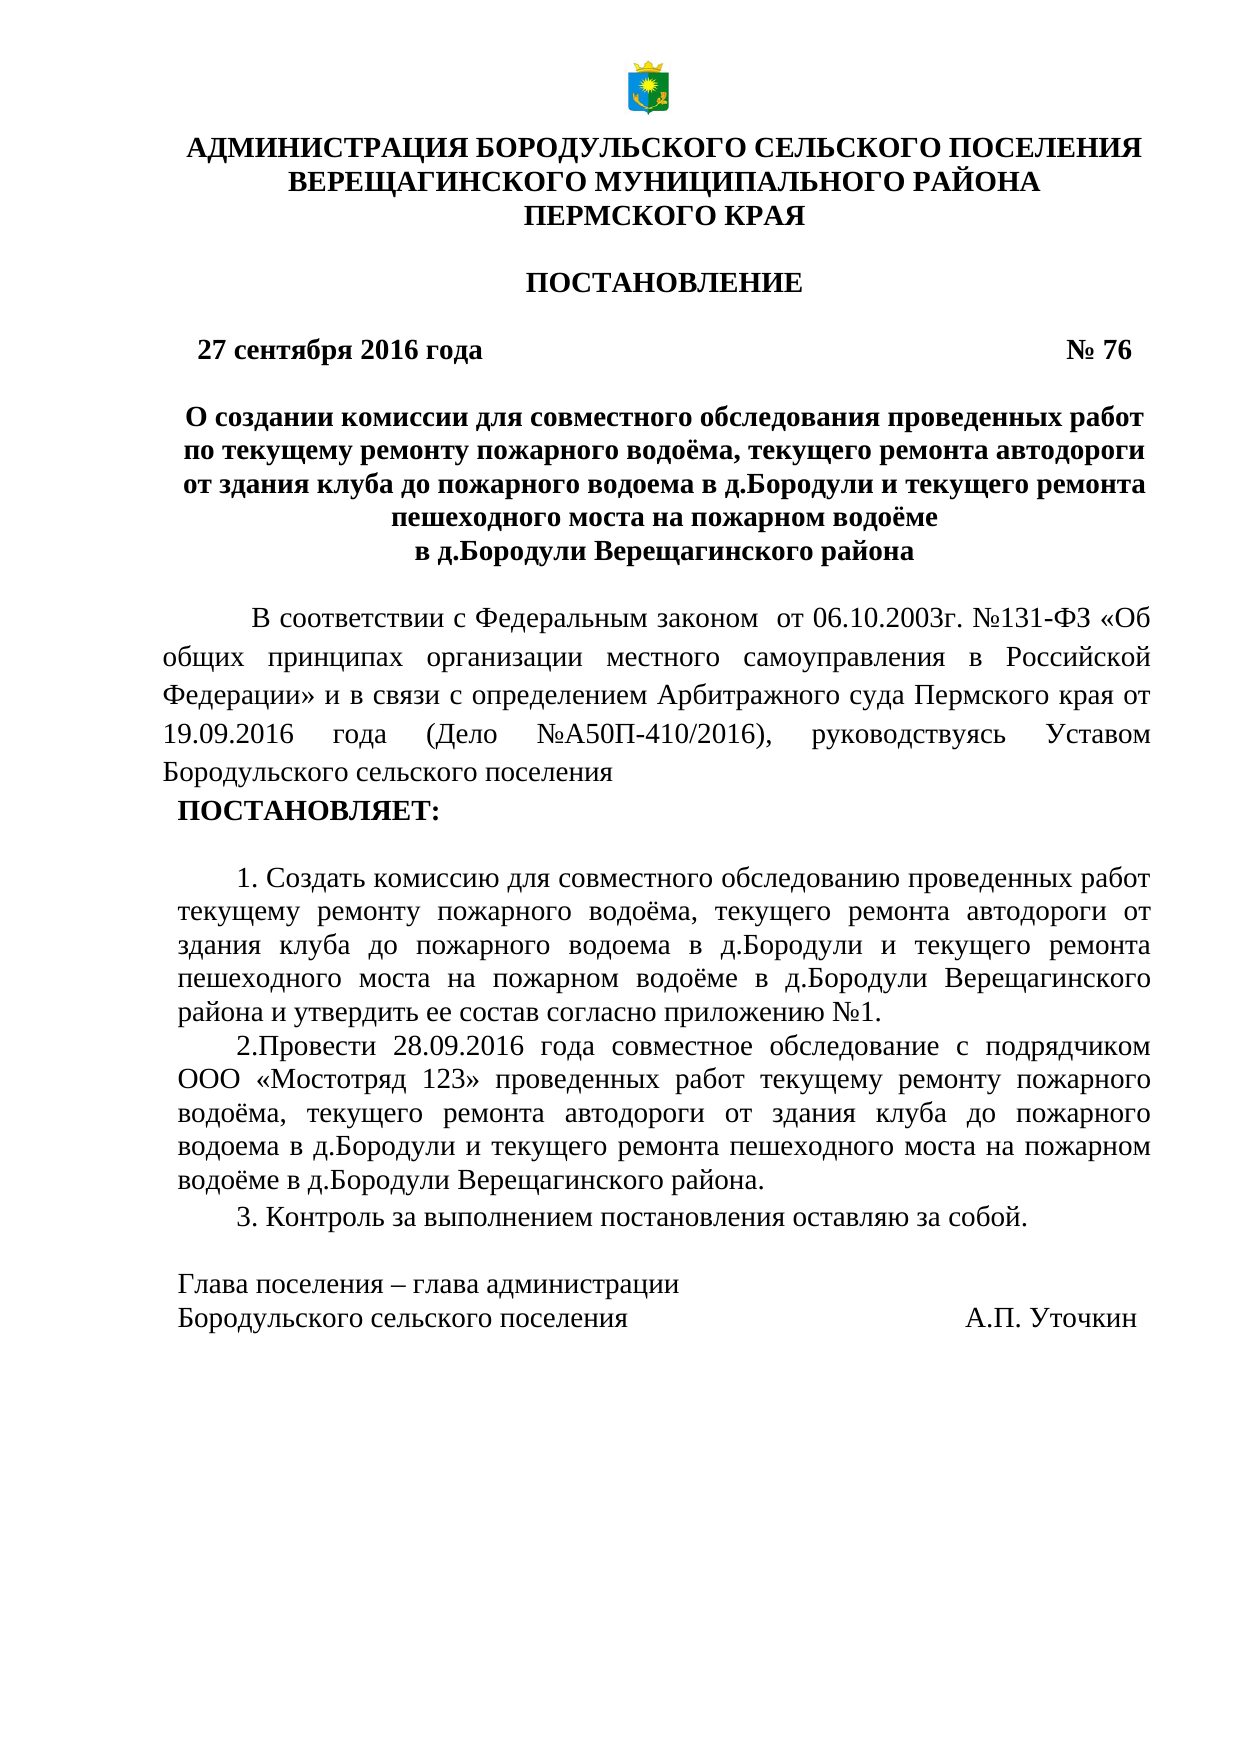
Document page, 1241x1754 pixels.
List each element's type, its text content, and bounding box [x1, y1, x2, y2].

title АДМИНИСТРАЦИЯ БОРОДУЛЬСКОГО СЕЛЬСКОГО ПОСЕЛЕНИЯ [177, 131, 1152, 164]
title 27 сентября 2016 года № 76 [177, 332, 1152, 365]
text в д.Бородули Верещагинского района [177, 533, 1152, 567]
title ВЕРЕЩАГИНСКОГО МУНИЦИПАЛЬНОГО РАЙОНА [177, 164, 1152, 198]
text В соответствии с Федеральным законом от 06.10.2003г. №131-ФЗ «Об общих принципах организации местного самоуправления в Российской Федерации» и в связи с определением Арбитражного суда Пермского края от 19.09.2016 года (Дело №А50П-410/2016), руководствуясь Уставом Бородульского сельского поселения [162, 600, 1152, 788]
text 2.Провести 28.09.2016 года совместное обследование с подрядчиком ООО «Мостотряд 123» проведенных работ текущему ремонту пожарного водоёма, текущего ремонта автодороги от здания клуба до пожарного водоема в д.Бородули и текущего ремонта пешеходного моста на пожарном водоёме в д.Бородули Верещагинского района. [177, 1028, 1152, 1195]
title ПОСТАНОВЛЕНИЕ [177, 265, 1152, 298]
text Бородульского сельского поселения А.П. Уточкин [177, 1300, 1152, 1333]
text О создании комиссии для совместного обследования проведенных работ по текущему ремонту пожарного водоёма, текущего ремонта автодороги от здания клуба до пожарного водоема в д.Бородули и текущего ремонта пешеходного моста на пожарном водоёме [177, 399, 1152, 533]
text 3. Контроль за выполнением постановления оставляю за собой. [177, 1199, 1152, 1233]
text Глава поселения – глава администрации [177, 1266, 1152, 1300]
title ПЕРМСКОГО КРАЯ [177, 198, 1152, 231]
text 1. Создать комиссию для совместного обследованию проведенных работ текущему ремонту пожарного водоёма, текущего ремонта автодороги от здания клуба до пожарного водоема в д.Бородули и текущего ремонта пешеходного моста на пожарном водоёме в д.Бородули Верещагинского района и утвердить ее состав согласно приложению №1. [177, 860, 1152, 1028]
text ПОСТАНОВЛЯЕТ: [177, 793, 1152, 826]
